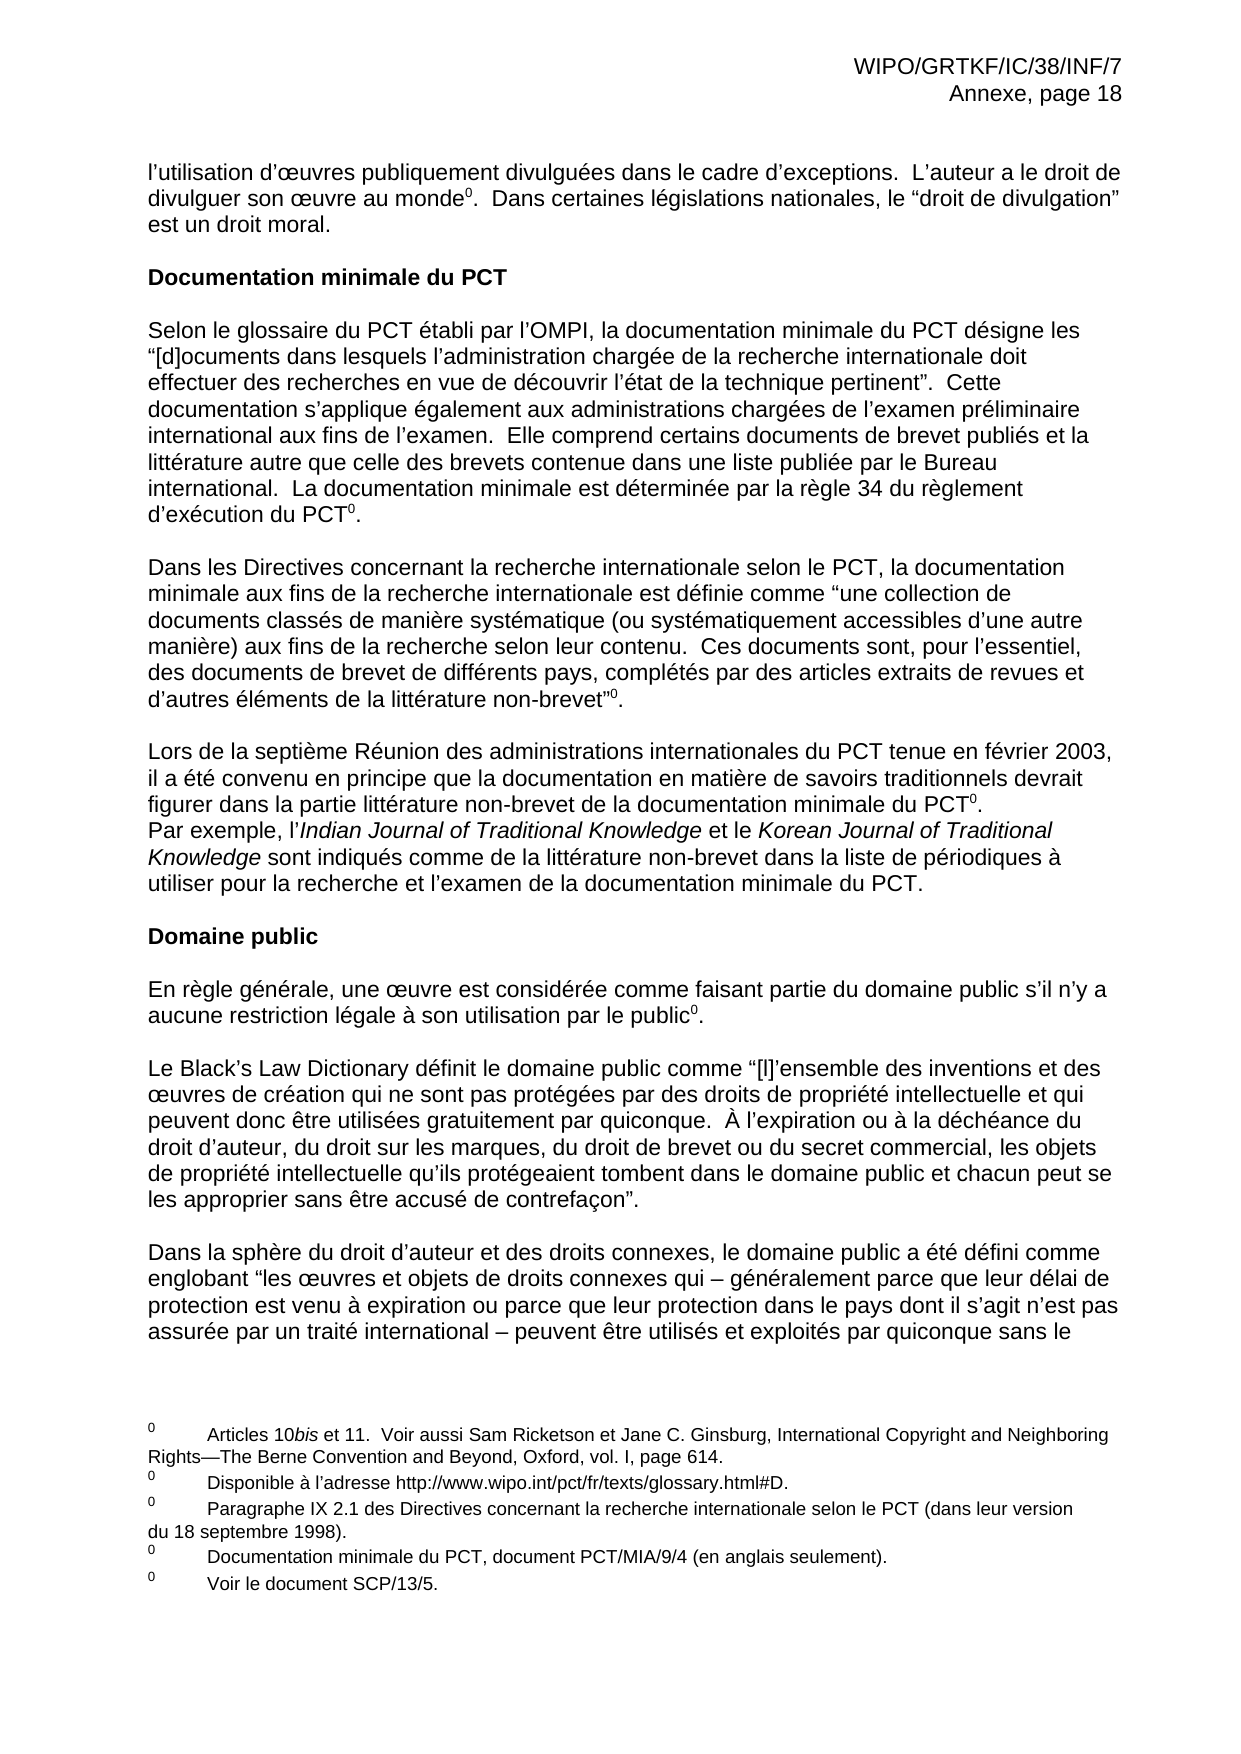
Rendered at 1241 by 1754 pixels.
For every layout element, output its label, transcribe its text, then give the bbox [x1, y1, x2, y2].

text Lors de la septième Réunion des administrations internationales du PCT tenue en février 2003, il a été convenu en principe que la documentation en matière de savoirs traditionnels devrait figurer dans la partie littérature non-brevet de la documentation minimale du PCT. Par exemple, l’Indian Journal of Traditional Knowledge et le Korean Journal of Traditional Knowledge sont indiqués comme de la littérature non-brevet dans la liste de périodiques à utiliser pour la recherche et l’examen de la documentation minimale du PCT. [148, 738, 1122, 896]
text Dans les Directives concernant la recherche internationale selon le PCT, la documentation minimale aux fins de la recherche internationale est définie comme “une collection de documents classés de manière systématique (ou systématiquement accessibles d’une autre manière) aux fins de la recherche selon leur contenu. Ces documents sont, pour l’essentiel, des documents de brevet de différents pays, complétés par des articles extraits de revues et d’autres éléments de la littérature non-brevet”. [148, 554, 1122, 712]
text Selon le glossaire du PCT établi par l’OMPI, la documentation minimale du PCT désigne les “[d]ocuments dans lesquels l’administration chargée de la recherche internationale doit effectuer des recherches en vue de découvrir l’état de la technique pertinent”. Cette documentation s’applique également aux administrations chargées de l’examen préliminaire international aux fins de l’examen. Elle comprend certains documents de brevet publiés et la littérature autre que celle des brevets contenue dans une liste publiée par le Bureau international. La documentation minimale est déterminée par la règle 34 du règlement d’exécution du PCT. [148, 317, 1122, 527]
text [148, 1239, 1122, 1344]
text En règle générale, une œuvre est considérée comme faisant partie du domaine public s’il n’y a aucune restriction légale à son utilisation par le public. [148, 976, 1122, 1028]
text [148, 158, 1122, 238]
subtitle Domaine public [148, 923, 1122, 949]
subtitle Documentation minimale du PCT [148, 264, 1122, 290]
text Le Black’s Law Dictionary définit le domaine public comme “[l]’ensemble des inventions et des œuvres de création qui ne sont pas protégées par des droits de propriété intellectuelle et qui peuvent donc être utilisées gratuitement par quiconque. À l’expiration ou à la déchéance du droit d’auteur, du droit sur les marques, du droit de brevet ou du secret commercial, les objets de propriété intellectuelle qu’ils protégeaient tombent dans le domaine public et chacun peut se les approprier sans être accusé de contrefaçon”. [148, 1054, 1122, 1213]
